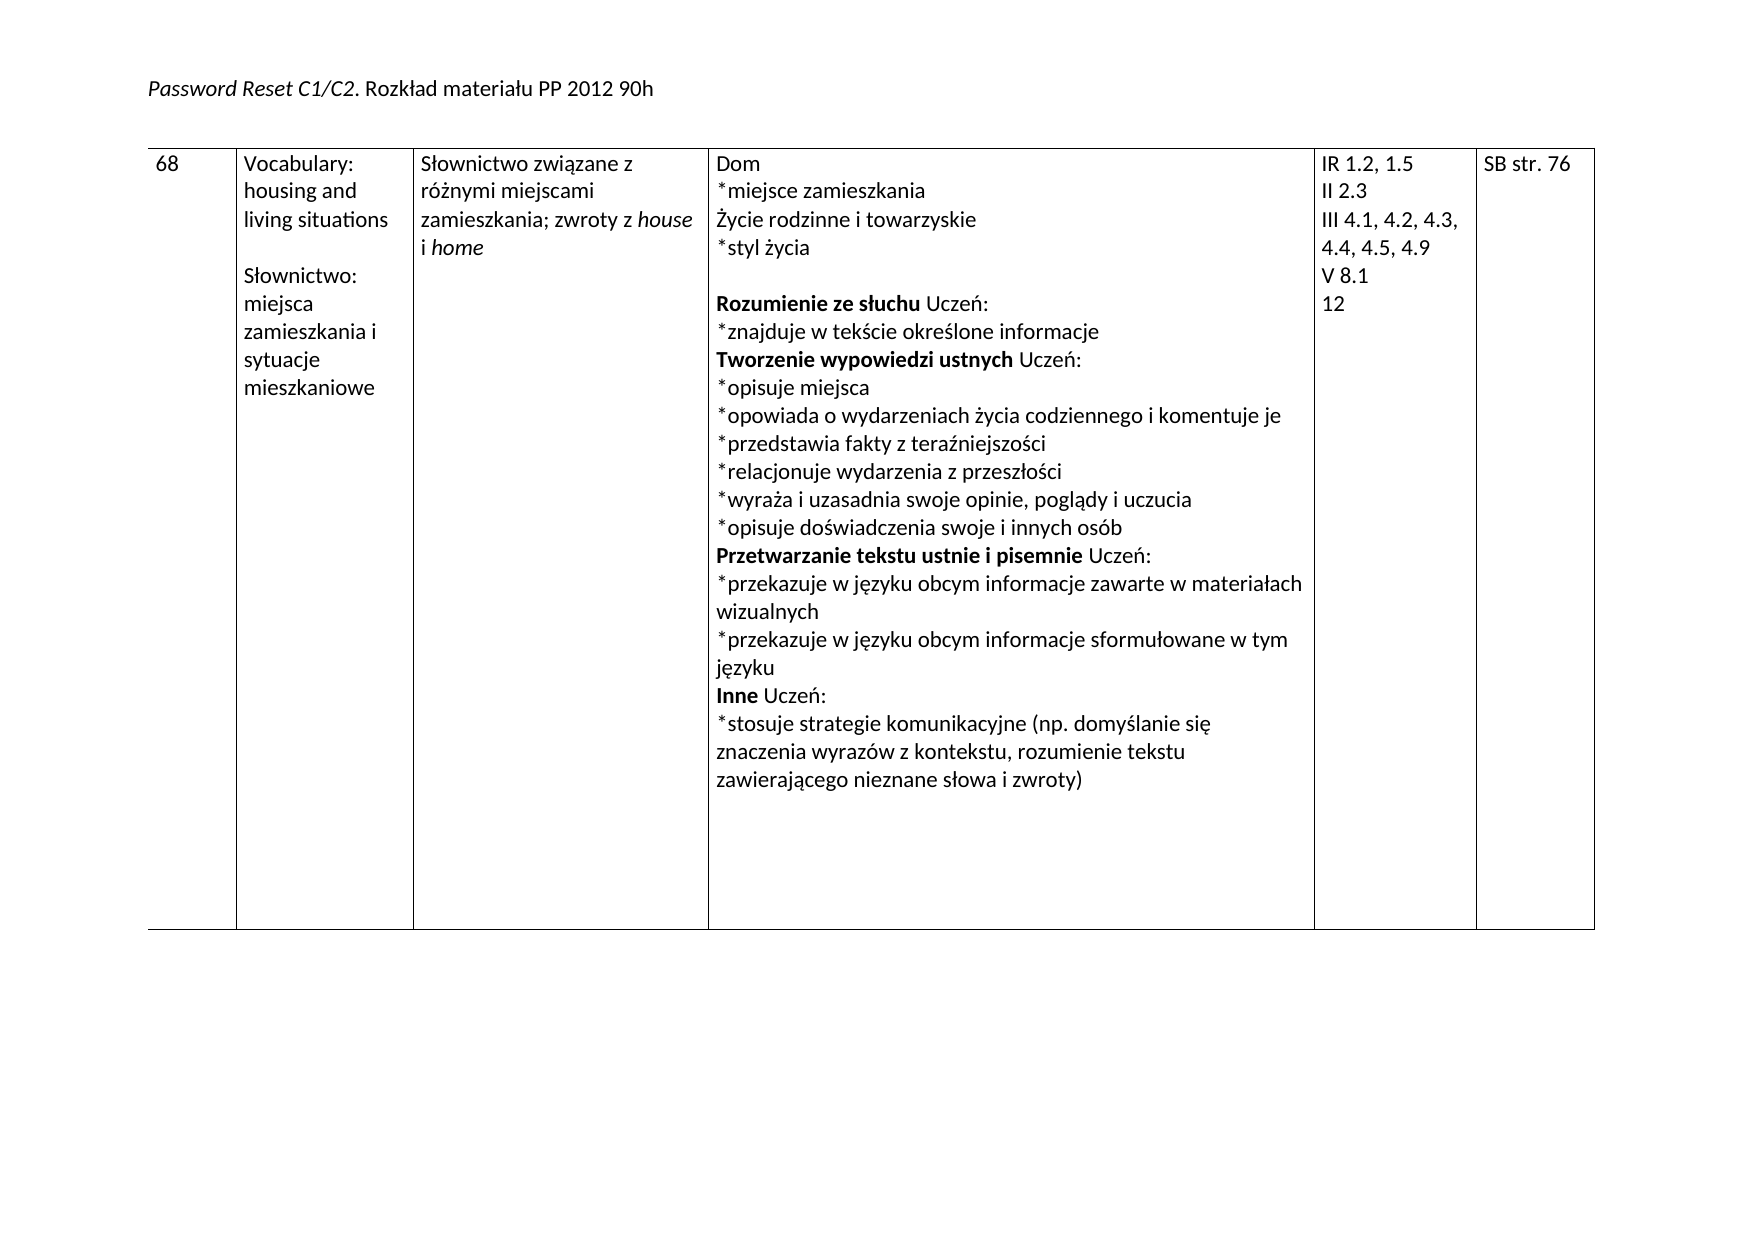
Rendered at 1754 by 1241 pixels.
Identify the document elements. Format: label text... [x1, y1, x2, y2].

table_cell SB str. 76 [1477, 149, 1594, 929]
table_cell IR 1.2, 1.5 II 2.3 III 4.1, 4.2, 4.3, 4.4, 4.5, 4.9 V 8.1 12 [1315, 149, 1476, 929]
table_cell Dom *miejsce zamieszkania Życie rodzinne i towarzyskie *styl życia Rozumienie ze słuchu Uczeń: *znajduje w tekście określone informacje Tworzenie wypowiedzi ustnych Uczeń: *opisuje miejsca *opowiada o wydarzeniach życia codziennego i komentuje je *przedstawia fakty z teraźniejszości *relacjonuje wydarzenia z przeszłości *wyraża i uzasadnia swoje opinie, poglądy i uczucia *opisuje doświadczenia swoje i innych osób Przetwarzanie tekstu ustnie i pisemnie Uczeń: *przekazuje w języku obcym informacje zawarte w materiałach wizualnych *przekazuje w języku obcym informacje sformułowane w tym języku Inne Uczeń: *stosuje strategie komunikacyjne (np. domyślanie się znaczenia wyrazów z kontekstu, rozumienie tekstu zawierającego nieznane słowa i zwroty) [709, 149, 1314, 929]
table_cell 68 [148, 149, 236, 929]
table_cell Vocabulary: housing and living situations Słownictwo: miejsca zamieszkania i sytuacje mieszkaniowe [237, 149, 413, 929]
table_cell Słownictwo związane z różnymi miejscami zamieszkania; zwroty z house i home [414, 149, 708, 929]
